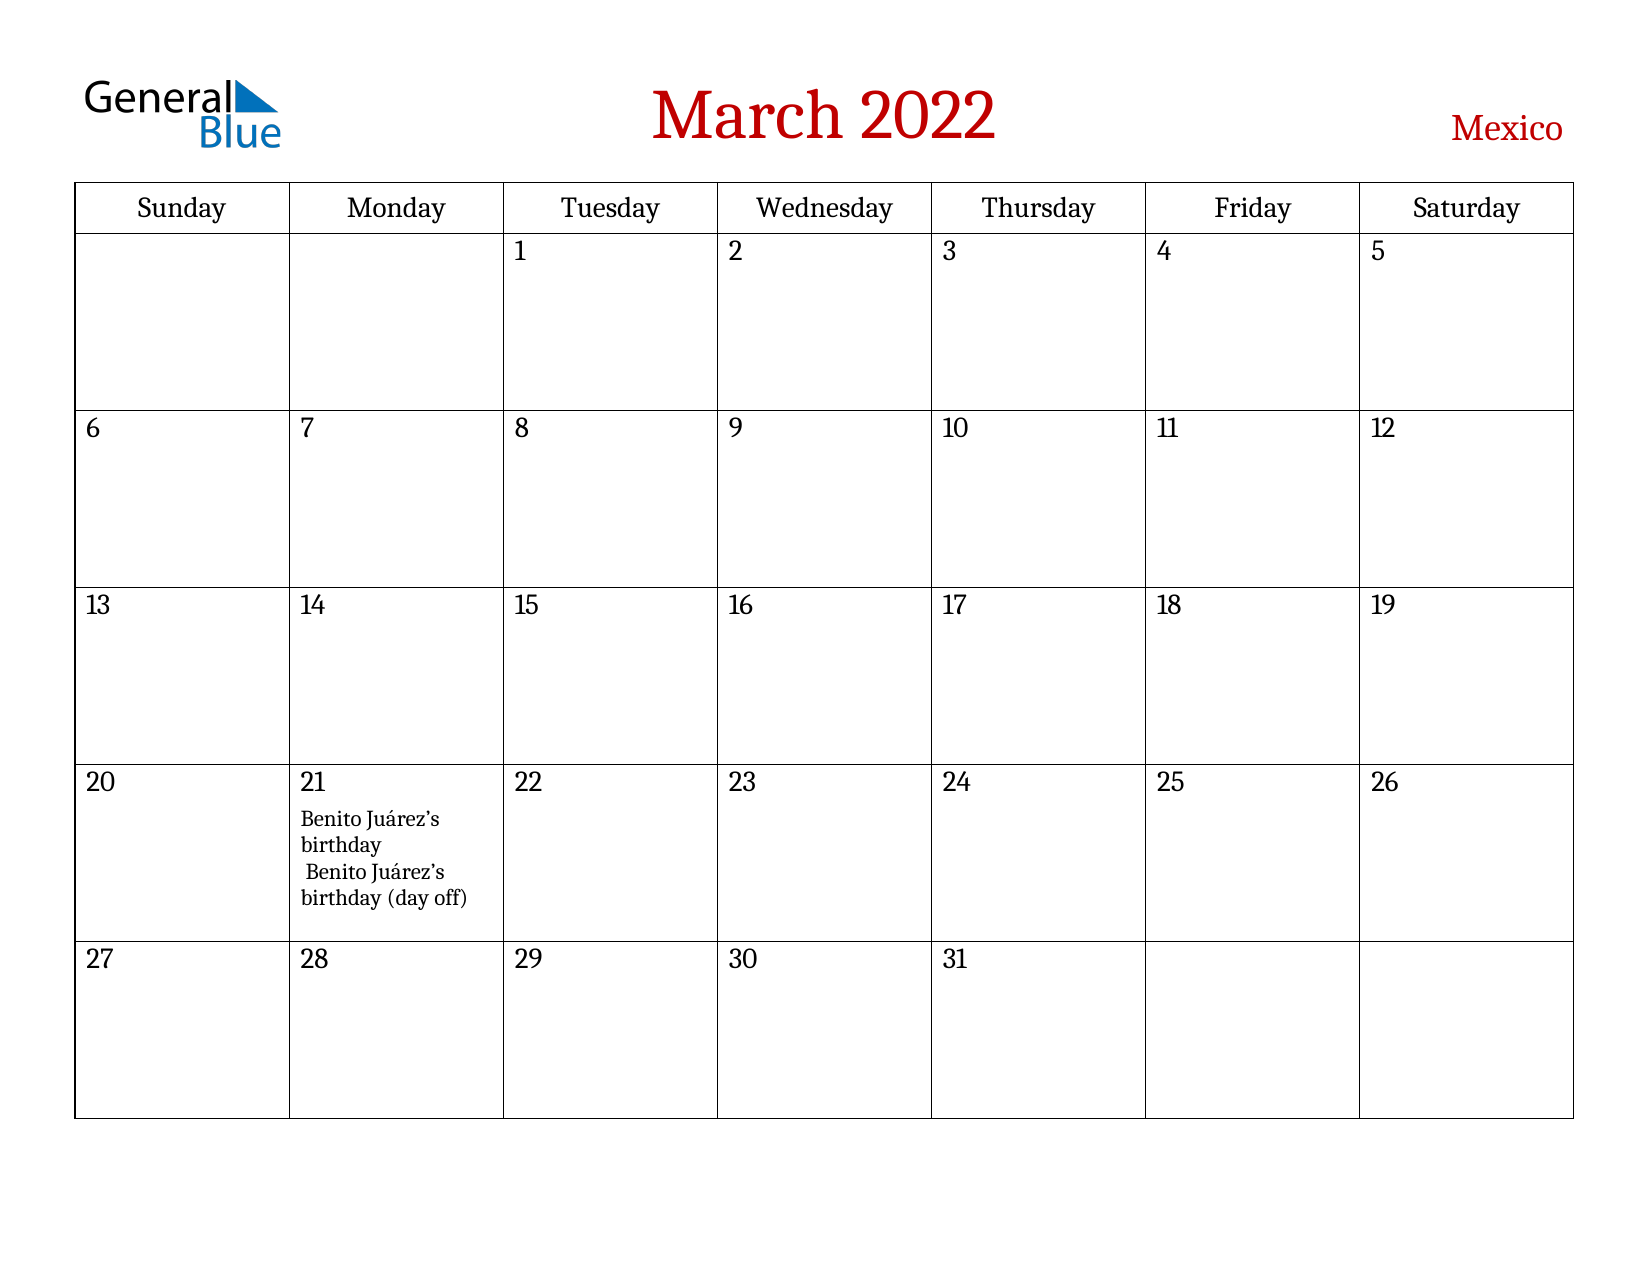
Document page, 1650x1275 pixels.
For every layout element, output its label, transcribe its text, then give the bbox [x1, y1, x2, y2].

table_cell 23 [718, 765, 931, 806]
table_cell [76, 629, 289, 764]
table_cell [76, 983, 289, 1118]
table_cell Benito Juárez’s birthday Benito Juárez’s birthday (day off) [290, 806, 503, 941]
table_cell [1360, 452, 1573, 587]
table_cell [1146, 983, 1359, 1118]
table_cell Tuesday [504, 183, 717, 233]
table_cell [76, 452, 289, 587]
table_cell [76, 806, 289, 941]
table_cell 17 [932, 588, 1145, 629]
table_cell 4 [1146, 234, 1359, 275]
table_cell 8 [504, 411, 717, 452]
table_cell 22 [504, 765, 717, 806]
table_cell 5 [1360, 234, 1573, 275]
table_cell 27 [76, 942, 289, 983]
table_cell Friday [1146, 183, 1359, 233]
table_cell 25 [1146, 765, 1359, 806]
table_cell 28 [290, 942, 503, 983]
table_header Mexico [1146, 75, 1574, 182]
table_cell [718, 629, 931, 764]
table_cell [1146, 806, 1359, 941]
table_cell [932, 452, 1145, 587]
table_cell 24 [932, 765, 1145, 806]
table_cell [504, 983, 717, 1118]
table_cell [932, 806, 1145, 941]
table_cell Thursday [932, 183, 1145, 233]
table_cell 21 [290, 765, 503, 806]
table_cell [504, 629, 717, 764]
table_cell [76, 234, 289, 275]
table_cell [504, 806, 717, 941]
table_cell [76, 275, 289, 410]
table_cell Sunday [76, 183, 289, 233]
table_cell 18 [1146, 588, 1359, 629]
table_cell [290, 234, 503, 275]
table_cell 3 [932, 234, 1145, 275]
table_cell [1360, 983, 1573, 1118]
table_cell 13 [76, 588, 289, 629]
table_cell [1360, 629, 1573, 764]
table_cell [718, 806, 931, 941]
table_cell 6 [76, 411, 289, 452]
table_cell 14 [290, 588, 503, 629]
picture [85, 80, 281, 148]
table_cell [1360, 275, 1573, 410]
table_cell [504, 452, 717, 587]
table_cell 12 [1360, 411, 1573, 452]
table_cell 2 [718, 234, 931, 275]
table_cell 16 [718, 588, 931, 629]
table_header March 2022 [503, 75, 1146, 182]
table_cell [290, 452, 503, 587]
table_cell 7 [290, 411, 503, 452]
table_cell Monday [290, 183, 503, 233]
table_cell [1360, 942, 1573, 983]
table_cell 1 [504, 234, 717, 275]
table_cell 30 [718, 942, 931, 983]
table_cell [290, 983, 503, 1118]
table_cell 29 [504, 942, 717, 983]
table_cell [1146, 942, 1359, 983]
table_cell [1146, 629, 1359, 764]
table_header [75, 75, 503, 182]
table_cell [1360, 806, 1573, 941]
table_cell [718, 275, 931, 410]
table_cell [932, 983, 1145, 1118]
table_cell [290, 275, 503, 410]
table_cell [932, 629, 1145, 764]
table_cell 20 [76, 765, 289, 806]
table_cell [718, 983, 931, 1118]
table_cell 9 [718, 411, 931, 452]
table_cell 15 [504, 588, 717, 629]
table_cell [504, 275, 717, 410]
table_cell [932, 275, 1145, 410]
table_cell [1146, 452, 1359, 587]
table_cell Wednesday [718, 183, 931, 233]
table_cell [718, 452, 931, 587]
table_cell Saturday [1360, 183, 1573, 233]
table_cell [1146, 275, 1359, 410]
table_cell 19 [1360, 588, 1573, 629]
table_cell 11 [1146, 411, 1359, 452]
table_cell 31 [932, 942, 1145, 983]
table_cell 10 [932, 411, 1145, 452]
table_cell 26 [1360, 765, 1573, 806]
table_cell [290, 629, 503, 764]
